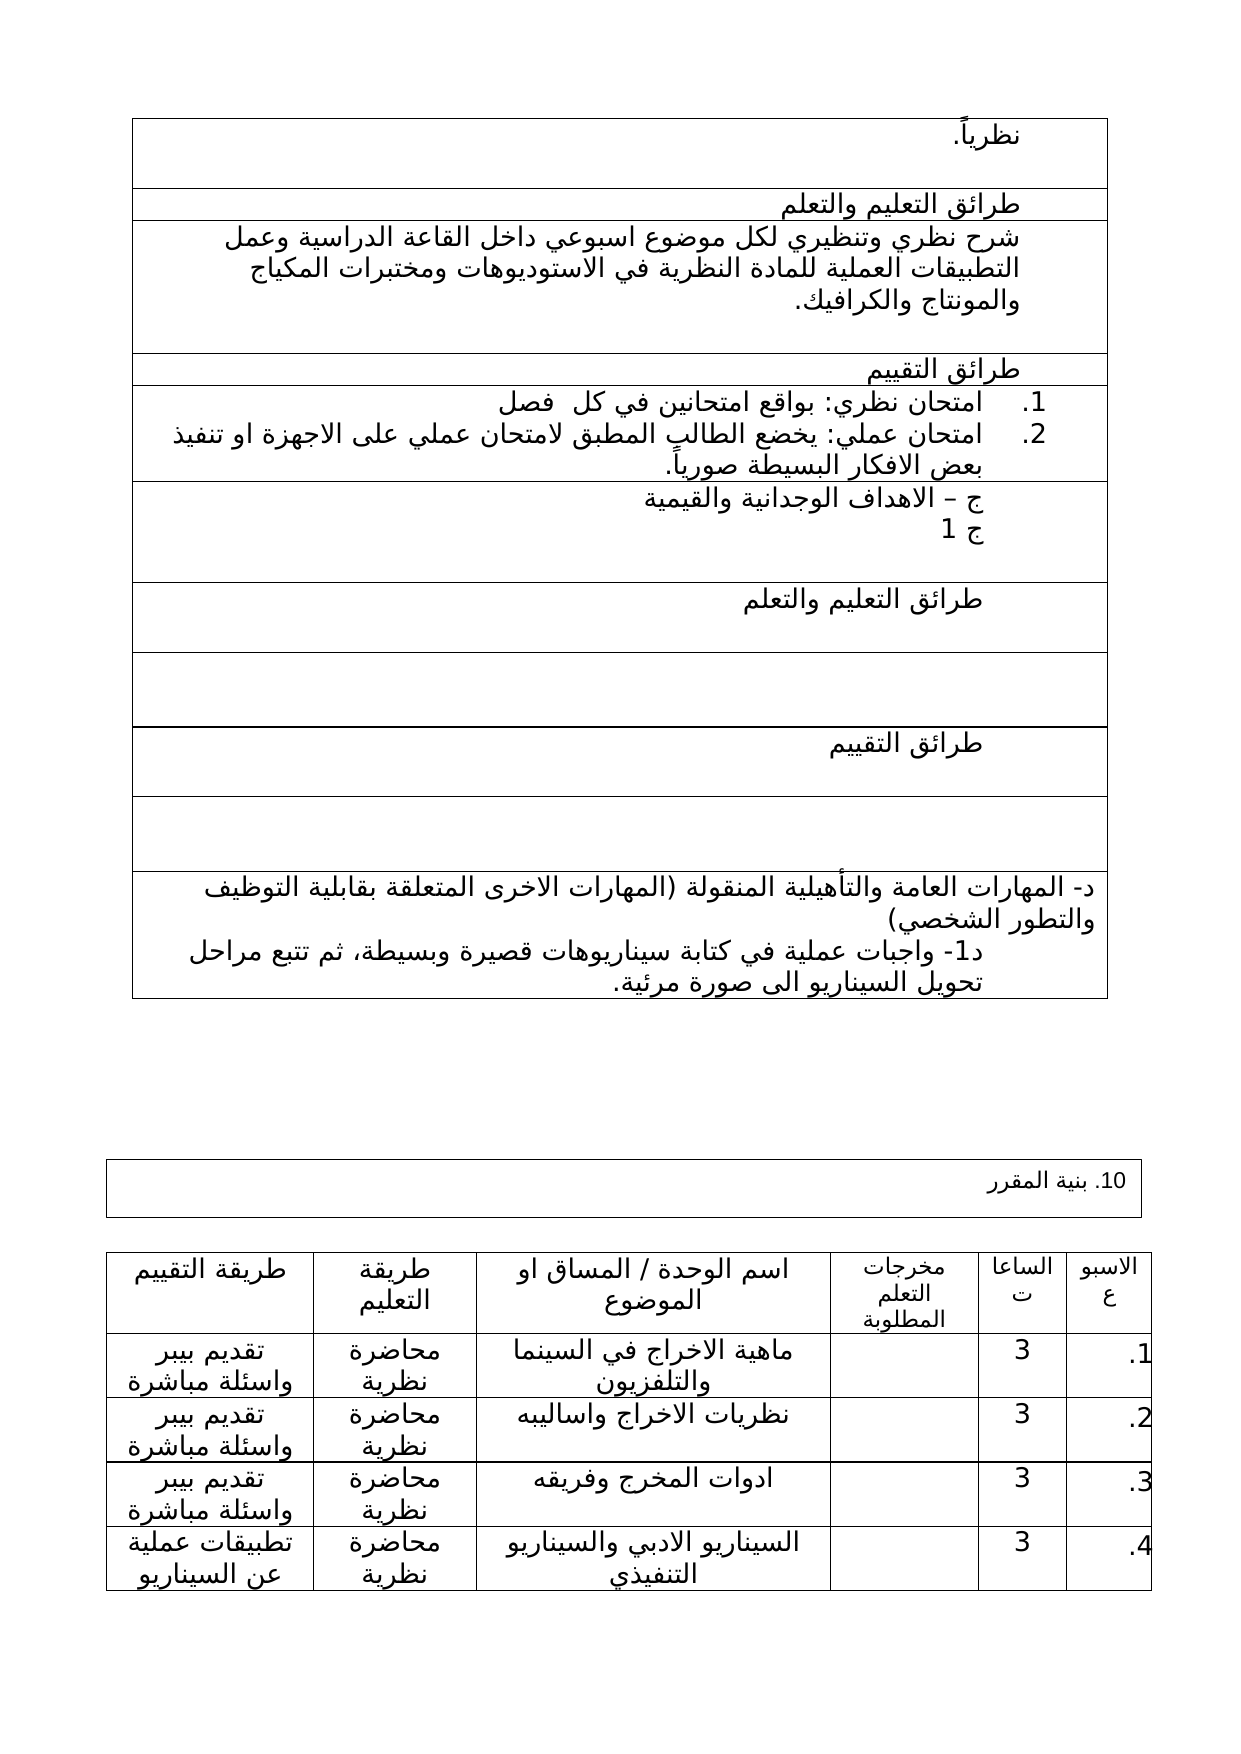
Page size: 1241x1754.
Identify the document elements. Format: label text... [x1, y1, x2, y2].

table_cell تقديم بيبر واسئلة مباشرة [107, 1334, 313, 1397]
table_header طريقة التعليم [314, 1253, 476, 1333]
table_cell طرائق التقييم [133, 354, 1107, 385]
table_cell شرح نظري وتنظيري لكل موضوع اسبوعي داخل القاعة الدراسية وعمل التطبيقات العملية للمادة النظرية في الاستوديوهات ومختبرات المكياج والمونتاج والكرافيك. [133, 221, 1107, 353]
table_header طريقة التقييم [107, 1253, 313, 1333]
table_cell محاضرة نظرية [314, 1463, 476, 1526]
table_cell د- المهارات العامة والتأهيلية المنقولة (المهارات الاخرى المتعلقة بقابلية التوظيف والتطور الشخصي) د1- واجبات عملية في كتابة سيناريوهات قصيرة وبسيطة، ثم تتبع مراحل تحويل السيناريو الى صورة مرئية. [133, 872, 1107, 998]
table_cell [107, 1527, 313, 1590]
table_cell [1067, 1334, 1151, 1397]
table_cell 3 [979, 1463, 1066, 1526]
table_cell ادوات المخرج وفريقه [477, 1463, 830, 1526]
table_cell تقديم بيبر واسئلة مباشرة [107, 1463, 313, 1526]
table_cell [831, 1334, 978, 1397]
table_cell [1067, 1463, 1151, 1526]
table_cell [133, 653, 1107, 726]
table_cell امتحان نظري: بواقع امتحانين في كل فصل امتحان عملي: يخضع الطالب المطبق لامتحان عملي على الاجهزة او تنفيذ بعض الافكار البسيطة صورياً. [133, 386, 1107, 481]
table_header الاسبوع [1067, 1253, 1151, 1333]
table_cell [1067, 1527, 1151, 1590]
table_cell تقديم بيبر واسئلة مباشرة [107, 1398, 313, 1461]
table_cell طرائق التقييم [133, 728, 1107, 796]
table_cell [133, 797, 1107, 871]
table_cell [1067, 1398, 1151, 1461]
table_cell محاضرة نظرية [314, 1334, 476, 1397]
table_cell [477, 1527, 830, 1590]
table_header الساعات [979, 1253, 1066, 1333]
table_header مخرجات التعلم المطلوبة [831, 1253, 978, 1333]
table_cell محاضرة نظرية [314, 1527, 476, 1590]
table_cell [831, 1398, 978, 1461]
table_cell [831, 1527, 978, 1590]
table_header اسم الوحدة / المساق او الموضوع [477, 1253, 830, 1333]
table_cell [133, 119, 1107, 188]
table_cell ماهية الاخراج في السينما والتلفزيون [477, 1334, 830, 1397]
table_cell محاضرة نظرية [314, 1398, 476, 1461]
table_cell ج – الاهداف الوجدانية والقيمية ج 1 [133, 482, 1107, 582]
table_cell [831, 1463, 978, 1526]
table_cell نظريات الاخراج واساليبه [477, 1398, 830, 1461]
table_cell 3 [979, 1334, 1066, 1397]
table_cell طرائق التعليم والتعلم [133, 189, 1107, 220]
table_cell طرائق التعليم والتعلم [133, 583, 1107, 652]
table_cell 3 [979, 1527, 1066, 1590]
table_cell 3 [979, 1398, 1066, 1461]
